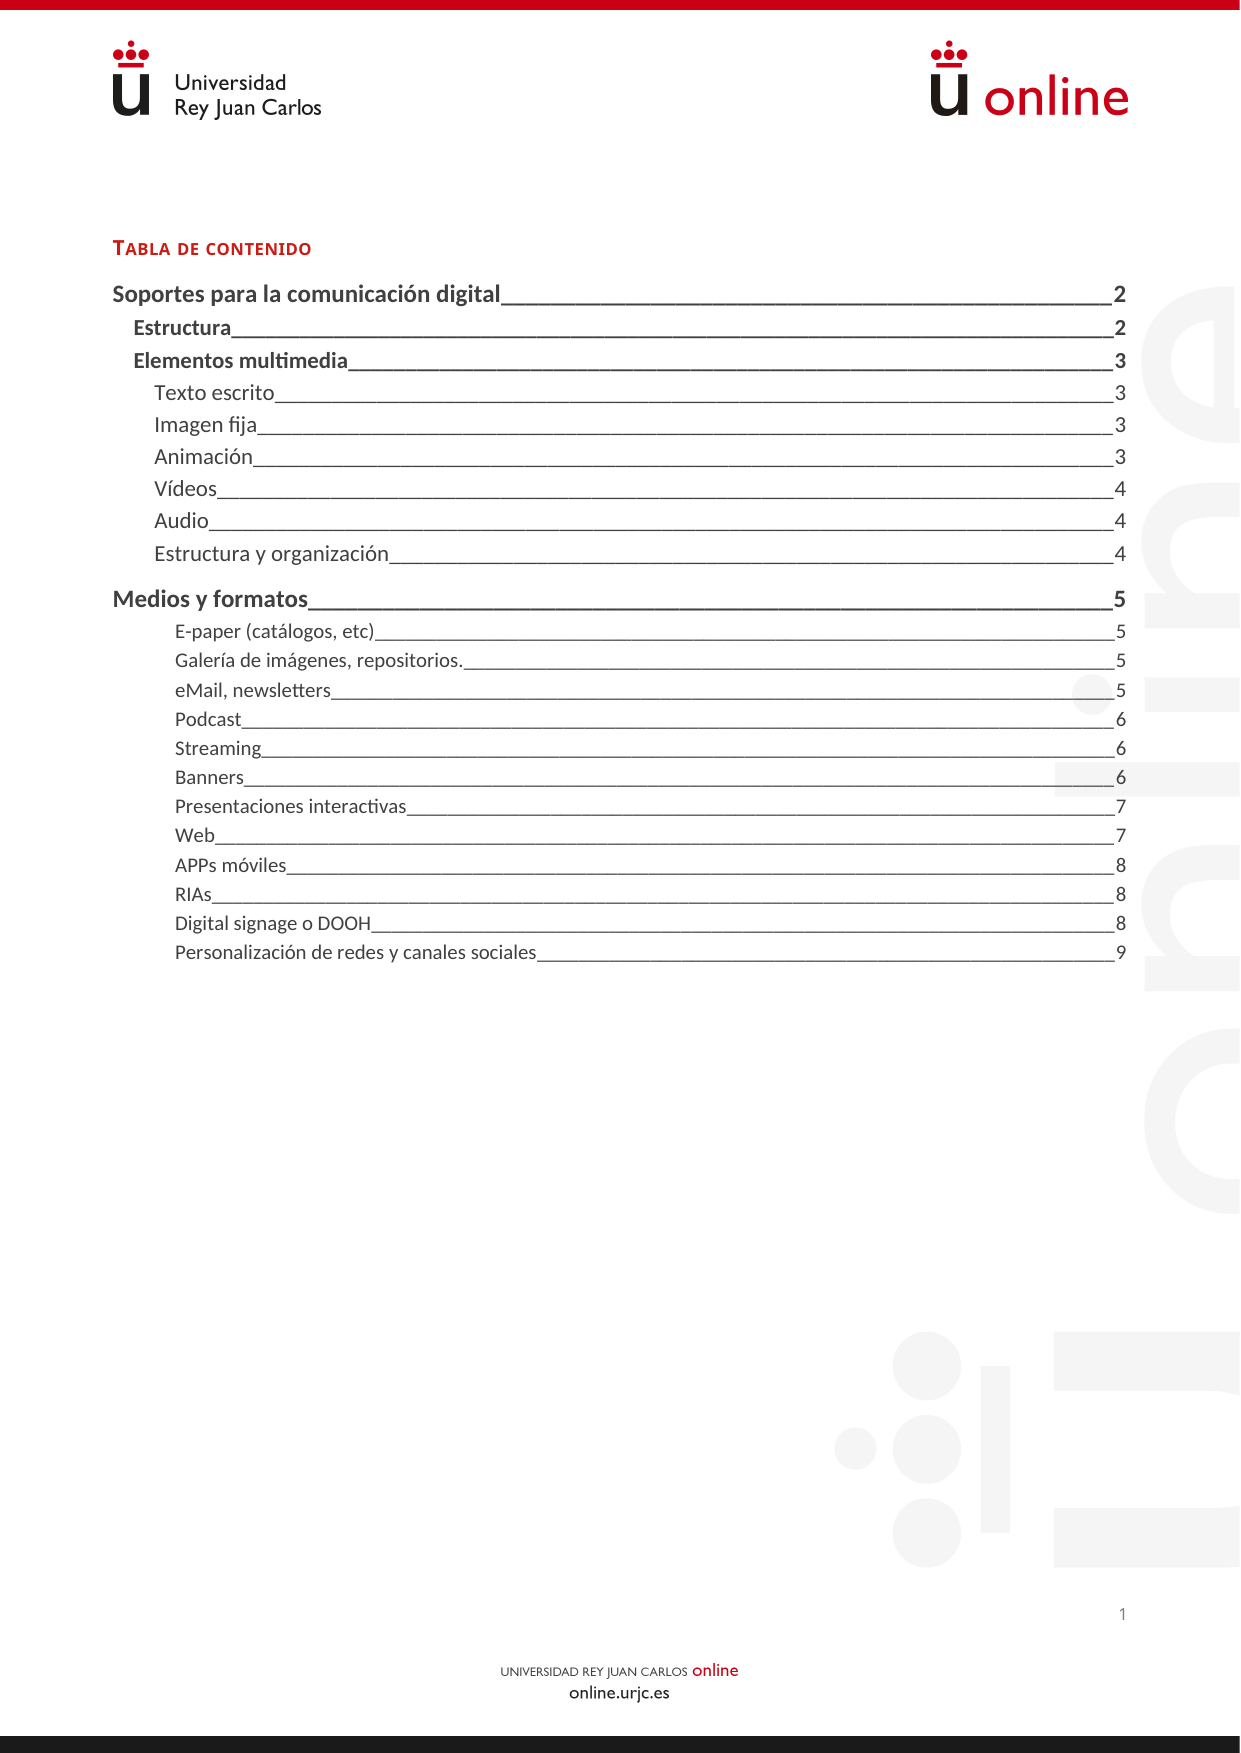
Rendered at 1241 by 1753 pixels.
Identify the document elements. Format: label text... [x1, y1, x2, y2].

text Elementos multimedia 3 [133, 346, 1128, 374]
text Estructura y organización 4 [154, 539, 1128, 567]
text Banners 6 [175, 764, 1128, 790]
text Galería de imágenes, repositorios. 5 [175, 648, 1128, 673]
text Streaming 6 [175, 735, 1128, 761]
text Soportes para la comunicación digital 2 [112, 278, 1128, 309]
text Imagen fija 3 [154, 410, 1128, 438]
text Tabla de contenido [112, 233, 1128, 262]
text Medios y formatos 5 [112, 583, 1128, 614]
text Podcast 6 [175, 706, 1128, 731]
text Texto escrito 3 [154, 378, 1128, 406]
text E-paper (catálogos, etc) 5 [175, 618, 1128, 644]
text APPs móviles 8 [175, 852, 1128, 877]
text Digital signage o DOOH 8 [175, 910, 1128, 936]
text Audio 4 [154, 507, 1128, 535]
text Presentaciones interactivas 7 [175, 793, 1128, 819]
text eMail, newsletters 5 [175, 677, 1128, 702]
text RIAs 8 [175, 881, 1128, 906]
text Vídeos 4 [154, 474, 1128, 502]
text Animación 3 [154, 442, 1128, 470]
text Web 7 [175, 823, 1128, 848]
text Estructura 2 [133, 313, 1128, 342]
text Personalización de redes y canales sociales 9 [175, 939, 1128, 965]
picture [0, 0, 1240, 1753]
